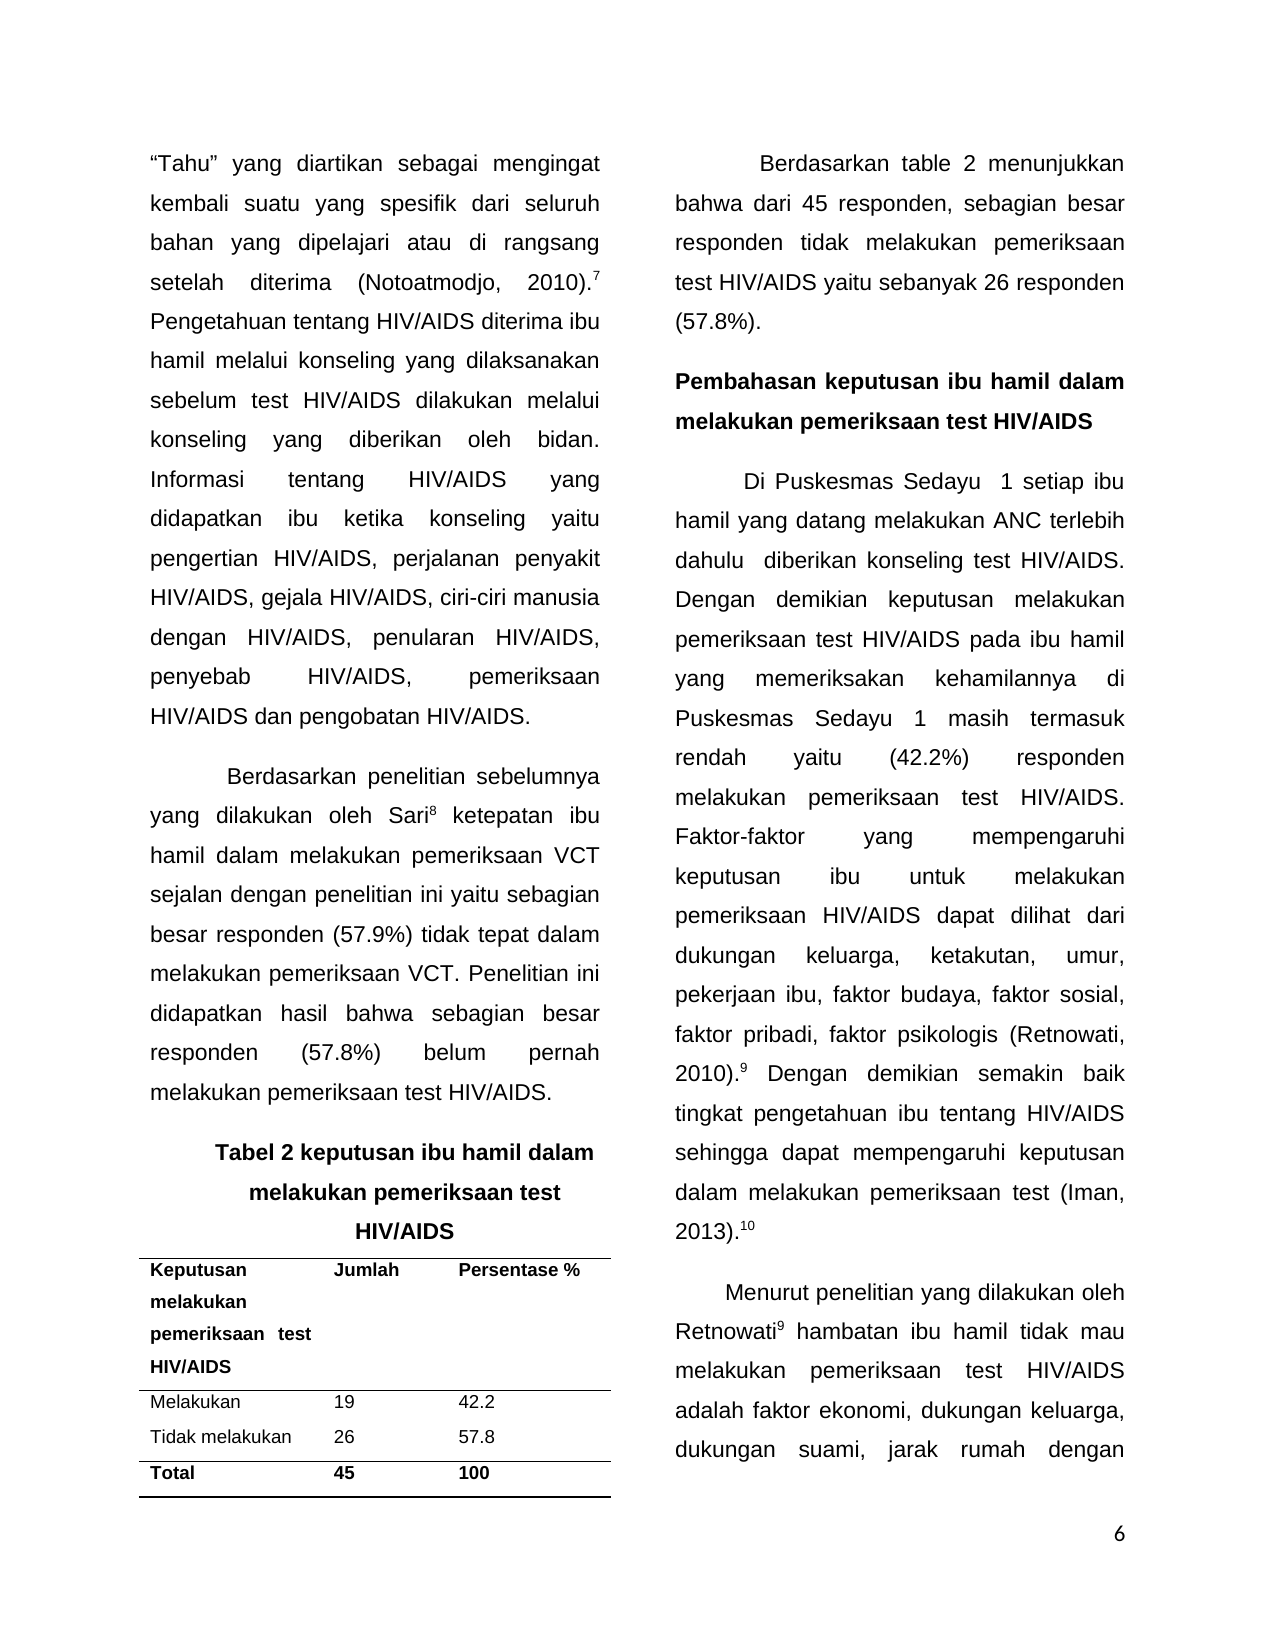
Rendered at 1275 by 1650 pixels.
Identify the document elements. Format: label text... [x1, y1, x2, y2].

table_cell 45 [323, 1462, 447, 1496]
table_cell Tidak melakukan [139, 1426, 322, 1461]
text Di Puskesmas Sedayu 1 setiap ibu hamil yang datang melakukan ANC terlebih dahulu diberikan konseling test HIV/AIDS. Dengan demikian keputusan melakukan pemeriksaan test HIV/AIDS pada ibu hamil yang memeriksakan kehamilannya di Puskesmas Sedayu 1 masih termasuk rendah yaitu (42.2%) responden melakukan pemeriksaan test HIV/AIDS. Faktor-faktor yang mempengaruhi keputusan ibu untuk melakukan pemeriksaan HIV/AIDS dapat dilihat dari dukungan keluarga, ketakutan, umur, pekerjaan ibu, faktor budaya, faktor sosial, faktor pribadi, faktor psikologis .9 Dengan demikian semakin baik tingkat pengetahuan ibu tentang HIV/AIDS sehingga dapat mempengaruhi keputusan dalam melakukan pemeriksaan test .10 [675, 468, 1125, 1244]
table_header Jumlah [323, 1259, 447, 1390]
table_header Keputusan melakukan pemeriksaan test HIV/AIDS [139, 1259, 322, 1390]
text Pembahasan keputusan ibu hamil dalam melakukan pemeriksaan test HIV/AIDS [675, 368, 1125, 434]
table_cell Melakukan [139, 1391, 322, 1426]
table_cell 100 [447, 1462, 611, 1496]
table_cell 42.2 [447, 1391, 611, 1426]
table_header Persentase % [447, 1259, 611, 1390]
text Berdasarkan table 2 menunjukkan bahwa dari 45 responden, sebagian besar responden tidak melakukan pemeriksaan test HIV/AIDS yaitu sebanyak 26 responden (57.8%). [675, 150, 1125, 334]
table_cell 19 [323, 1391, 447, 1426]
table_cell 57.8 [447, 1426, 611, 1461]
list Tabel 2 keputusan ibu hamil dalam melakukan pemeriksaan test HIV/AIDS [209, 1139, 600, 1244]
table_cell Total [139, 1462, 322, 1496]
table_cell 26 [323, 1426, 447, 1461]
text Berdasarkan penelitian sebelumnya yang dilakukan oleh Sari8 ketepatan ibu hamil dalam melakukan pemeriksaan VCT sejalan dengan penelitian ini yaitu sebagian besar responden (57.9%) tidak tepat dalam melakukan pemeriksaan VCT. Penelitian ini didapatkan hasil bahwa sebagian besar responden (57.8%) belum pernah melakukan pemeriksaan test HIV/AIDS. [150, 763, 600, 1105]
